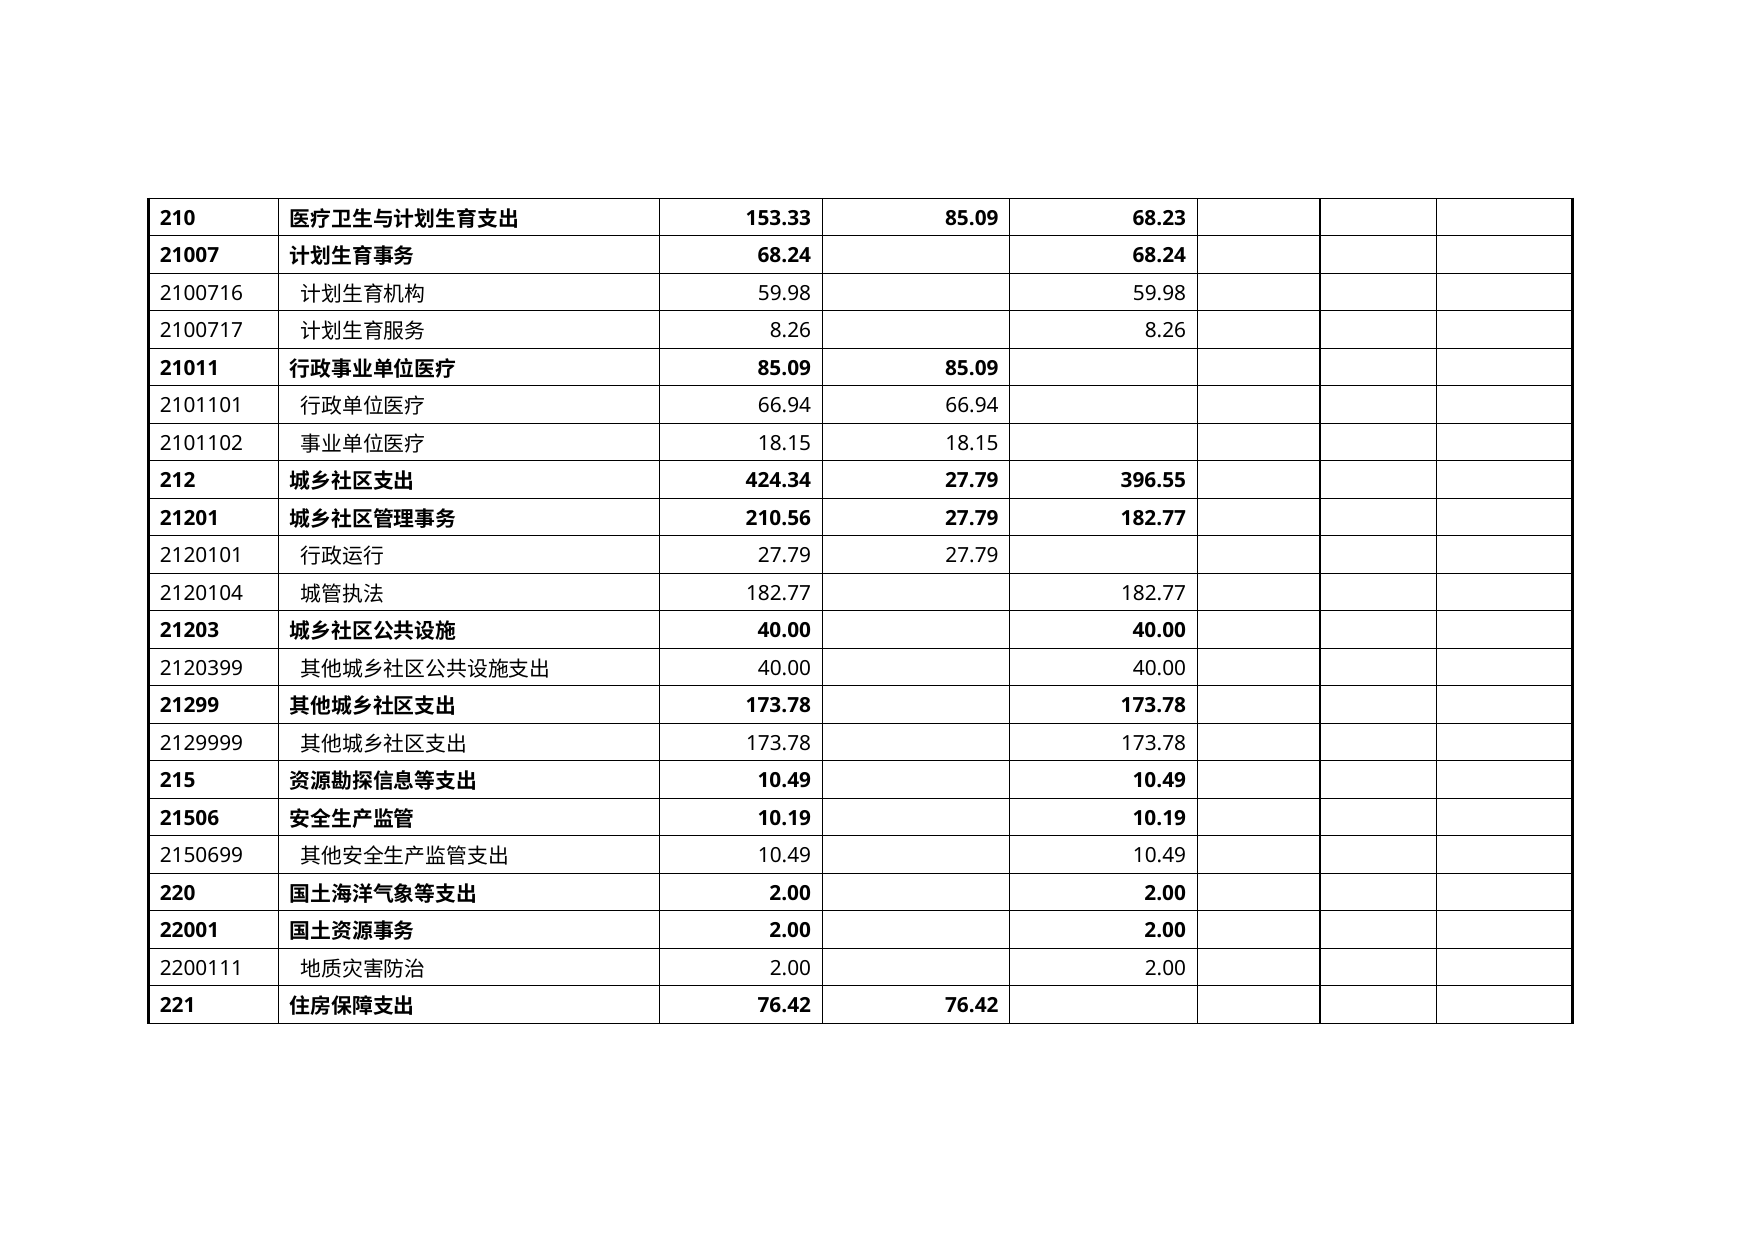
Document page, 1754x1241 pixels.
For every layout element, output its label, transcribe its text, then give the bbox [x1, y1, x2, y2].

table_cell 8.26 [660, 311, 822, 348]
table_cell [1437, 611, 1571, 648]
table_cell [1437, 986, 1571, 1023]
table_cell 其他城乡社区支出 [279, 686, 659, 723]
table_cell 220 [150, 874, 278, 910]
table_cell 40.00 [660, 611, 822, 648]
table_cell 27.79 [823, 461, 1009, 498]
table_cell [1010, 349, 1197, 385]
table_cell [1198, 199, 1319, 235]
table_cell 210.56 [660, 499, 822, 535]
table_cell [1321, 499, 1436, 535]
table_cell [1198, 536, 1319, 573]
table_cell 计划生育机构 [279, 274, 659, 310]
table_cell [1198, 874, 1319, 910]
table_cell [1198, 236, 1319, 273]
table_cell [1321, 274, 1436, 310]
table_cell 2120399 [150, 649, 278, 685]
table_cell 40.00 [660, 649, 822, 685]
table_cell [1437, 836, 1571, 873]
table_cell [1010, 986, 1197, 1023]
table_cell 2101102 [150, 424, 278, 460]
table_cell [1437, 686, 1571, 723]
table_cell [1321, 686, 1436, 723]
table_cell [1198, 611, 1319, 648]
table_cell 2.00 [660, 949, 822, 985]
table_cell 2200111 [150, 949, 278, 985]
table_cell [1437, 949, 1571, 985]
table_cell 173.78 [660, 724, 822, 760]
table_cell 18.15 [823, 424, 1009, 460]
table_cell [823, 874, 1009, 910]
table_cell 85.09 [823, 349, 1009, 385]
table_cell 68.24 [1010, 236, 1197, 273]
table_cell 396.55 [1010, 461, 1197, 498]
table_cell 27.79 [660, 536, 822, 573]
table_cell 10.49 [660, 836, 822, 873]
table_cell 182.77 [1010, 574, 1197, 610]
table_cell 行政单位医疗 [279, 386, 659, 423]
table_cell 其他城乡社区支出 [279, 724, 659, 760]
table_cell 住房保障支出 [279, 986, 659, 1023]
table_cell [1321, 236, 1436, 273]
table_cell 210 [150, 199, 278, 235]
table_cell [823, 724, 1009, 760]
table_cell 2100717 [150, 311, 278, 348]
table_cell 40.00 [1010, 649, 1197, 685]
table_cell [1437, 461, 1571, 498]
table_cell [823, 686, 1009, 723]
table_cell [1198, 311, 1319, 348]
table_cell [823, 949, 1009, 985]
table_cell [1437, 311, 1571, 348]
table_cell 2150699 [150, 836, 278, 873]
table_cell [1321, 724, 1436, 760]
table_cell 2.00 [660, 911, 822, 948]
table_cell 2.00 [660, 874, 822, 910]
table_cell [1198, 911, 1319, 948]
table_cell 173.78 [660, 686, 822, 723]
table_cell 安全生产监管 [279, 799, 659, 835]
table_cell 173.78 [1010, 724, 1197, 760]
table_cell [1010, 386, 1197, 423]
table_cell [1198, 424, 1319, 460]
table_cell 424.34 [660, 461, 822, 498]
table_cell [1437, 236, 1571, 273]
table_cell [823, 311, 1009, 348]
table_cell 85.09 [660, 349, 822, 385]
table_cell [1437, 649, 1571, 685]
table_cell 40.00 [1010, 611, 1197, 648]
table_cell [1321, 836, 1436, 873]
table_cell [1437, 874, 1571, 910]
table_cell [1321, 574, 1436, 610]
table_cell 27.79 [823, 499, 1009, 535]
table_cell [1321, 536, 1436, 573]
table_cell [1321, 649, 1436, 685]
table_cell 59.98 [1010, 274, 1197, 310]
table_cell 8.26 [1010, 311, 1197, 348]
table_cell 21203 [150, 611, 278, 648]
table_cell [1198, 274, 1319, 310]
table_cell [1321, 386, 1436, 423]
table_cell [1437, 424, 1571, 460]
table_cell 城乡社区公共设施 [279, 611, 659, 648]
table_cell 国土资源事务 [279, 911, 659, 948]
table_cell 21506 [150, 799, 278, 835]
table_cell 21007 [150, 236, 278, 273]
table_cell [1437, 724, 1571, 760]
table_cell 10.49 [1010, 761, 1197, 798]
table_cell [1321, 199, 1436, 235]
table_cell 85.09 [823, 199, 1009, 235]
table_cell [1198, 724, 1319, 760]
table_cell 66.94 [660, 386, 822, 423]
table_cell [1437, 499, 1571, 535]
table_cell [1198, 386, 1319, 423]
table_cell 182.77 [1010, 499, 1197, 535]
table_cell [1198, 761, 1319, 798]
table_cell [823, 649, 1009, 685]
table_cell [823, 236, 1009, 273]
table_cell 事业单位医疗 [279, 424, 659, 460]
table_cell 2.00 [1010, 911, 1197, 948]
table_cell 173.78 [1010, 686, 1197, 723]
table_cell [823, 574, 1009, 610]
table_cell [1198, 649, 1319, 685]
table_cell [1321, 911, 1436, 948]
table_cell [1321, 349, 1436, 385]
table_cell 2101101 [150, 386, 278, 423]
table_cell 18.15 [660, 424, 822, 460]
table_cell 212 [150, 461, 278, 498]
table_cell [1198, 799, 1319, 835]
table_cell [1437, 536, 1571, 573]
table_cell 66.94 [823, 386, 1009, 423]
table_cell [823, 274, 1009, 310]
table_cell [1321, 949, 1436, 985]
table_cell 59.98 [660, 274, 822, 310]
table_cell [1437, 274, 1571, 310]
table_cell [1321, 611, 1436, 648]
table_cell [1010, 424, 1197, 460]
table_cell 城乡社区管理事务 [279, 499, 659, 535]
table_cell [1437, 349, 1571, 385]
table_cell [823, 761, 1009, 798]
table_cell 2129999 [150, 724, 278, 760]
table_cell 计划生育事务 [279, 236, 659, 273]
table_cell 10.49 [1010, 836, 1197, 873]
table_cell 76.42 [823, 986, 1009, 1023]
table_cell 医疗卫生与计划生育支出 [279, 199, 659, 235]
table_cell 215 [150, 761, 278, 798]
table_cell [1437, 799, 1571, 835]
table_cell 22001 [150, 911, 278, 948]
table_cell 行政运行 [279, 536, 659, 573]
table_cell 其他安全生产监管支出 [279, 836, 659, 873]
table_cell 21011 [150, 349, 278, 385]
table_cell 地质灾害防治 [279, 949, 659, 985]
table_cell [1321, 986, 1436, 1023]
table_cell [1198, 686, 1319, 723]
table_cell [1437, 574, 1571, 610]
table_cell [823, 611, 1009, 648]
table_cell [1321, 461, 1436, 498]
table_cell [1010, 536, 1197, 573]
table_cell [1321, 761, 1436, 798]
table_cell [1198, 574, 1319, 610]
table_cell 221 [150, 986, 278, 1023]
table_cell 27.79 [823, 536, 1009, 573]
table_cell 76.42 [660, 986, 822, 1023]
table_cell 21201 [150, 499, 278, 535]
table_cell [1437, 911, 1571, 948]
table_cell [1437, 761, 1571, 798]
table_cell 21299 [150, 686, 278, 723]
table_cell 城管执法 [279, 574, 659, 610]
table_cell [1321, 874, 1436, 910]
table_cell 68.23 [1010, 199, 1197, 235]
table_cell 行政事业单位医疗 [279, 349, 659, 385]
table_cell [1198, 986, 1319, 1023]
table_cell 2.00 [1010, 949, 1197, 985]
table_cell 2120101 [150, 536, 278, 573]
table_cell 其他城乡社区公共设施支出 [279, 649, 659, 685]
table_cell [1198, 461, 1319, 498]
table_cell 城乡社区支出 [279, 461, 659, 498]
table_cell [823, 911, 1009, 948]
table_cell 2100716 [150, 274, 278, 310]
table_cell [1198, 836, 1319, 873]
table_cell 182.77 [660, 574, 822, 610]
table_cell 2120104 [150, 574, 278, 610]
table_cell 计划生育服务 [279, 311, 659, 348]
table_cell [1198, 499, 1319, 535]
table_cell 68.24 [660, 236, 822, 273]
table_cell [823, 836, 1009, 873]
table_cell [823, 799, 1009, 835]
table_cell [1437, 199, 1571, 235]
table_cell 国土海洋气象等支出 [279, 874, 659, 910]
table_cell [1198, 949, 1319, 985]
table_cell [1321, 424, 1436, 460]
table_cell 资源勘探信息等支出 [279, 761, 659, 798]
table_cell [1437, 386, 1571, 423]
table_cell [1321, 311, 1436, 348]
table_cell 10.19 [1010, 799, 1197, 835]
table_cell 10.49 [660, 761, 822, 798]
table_cell 153.33 [660, 199, 822, 235]
table_cell 2.00 [1010, 874, 1197, 910]
table_cell [1198, 349, 1319, 385]
table_cell 10.19 [660, 799, 822, 835]
table_cell [1321, 799, 1436, 835]
